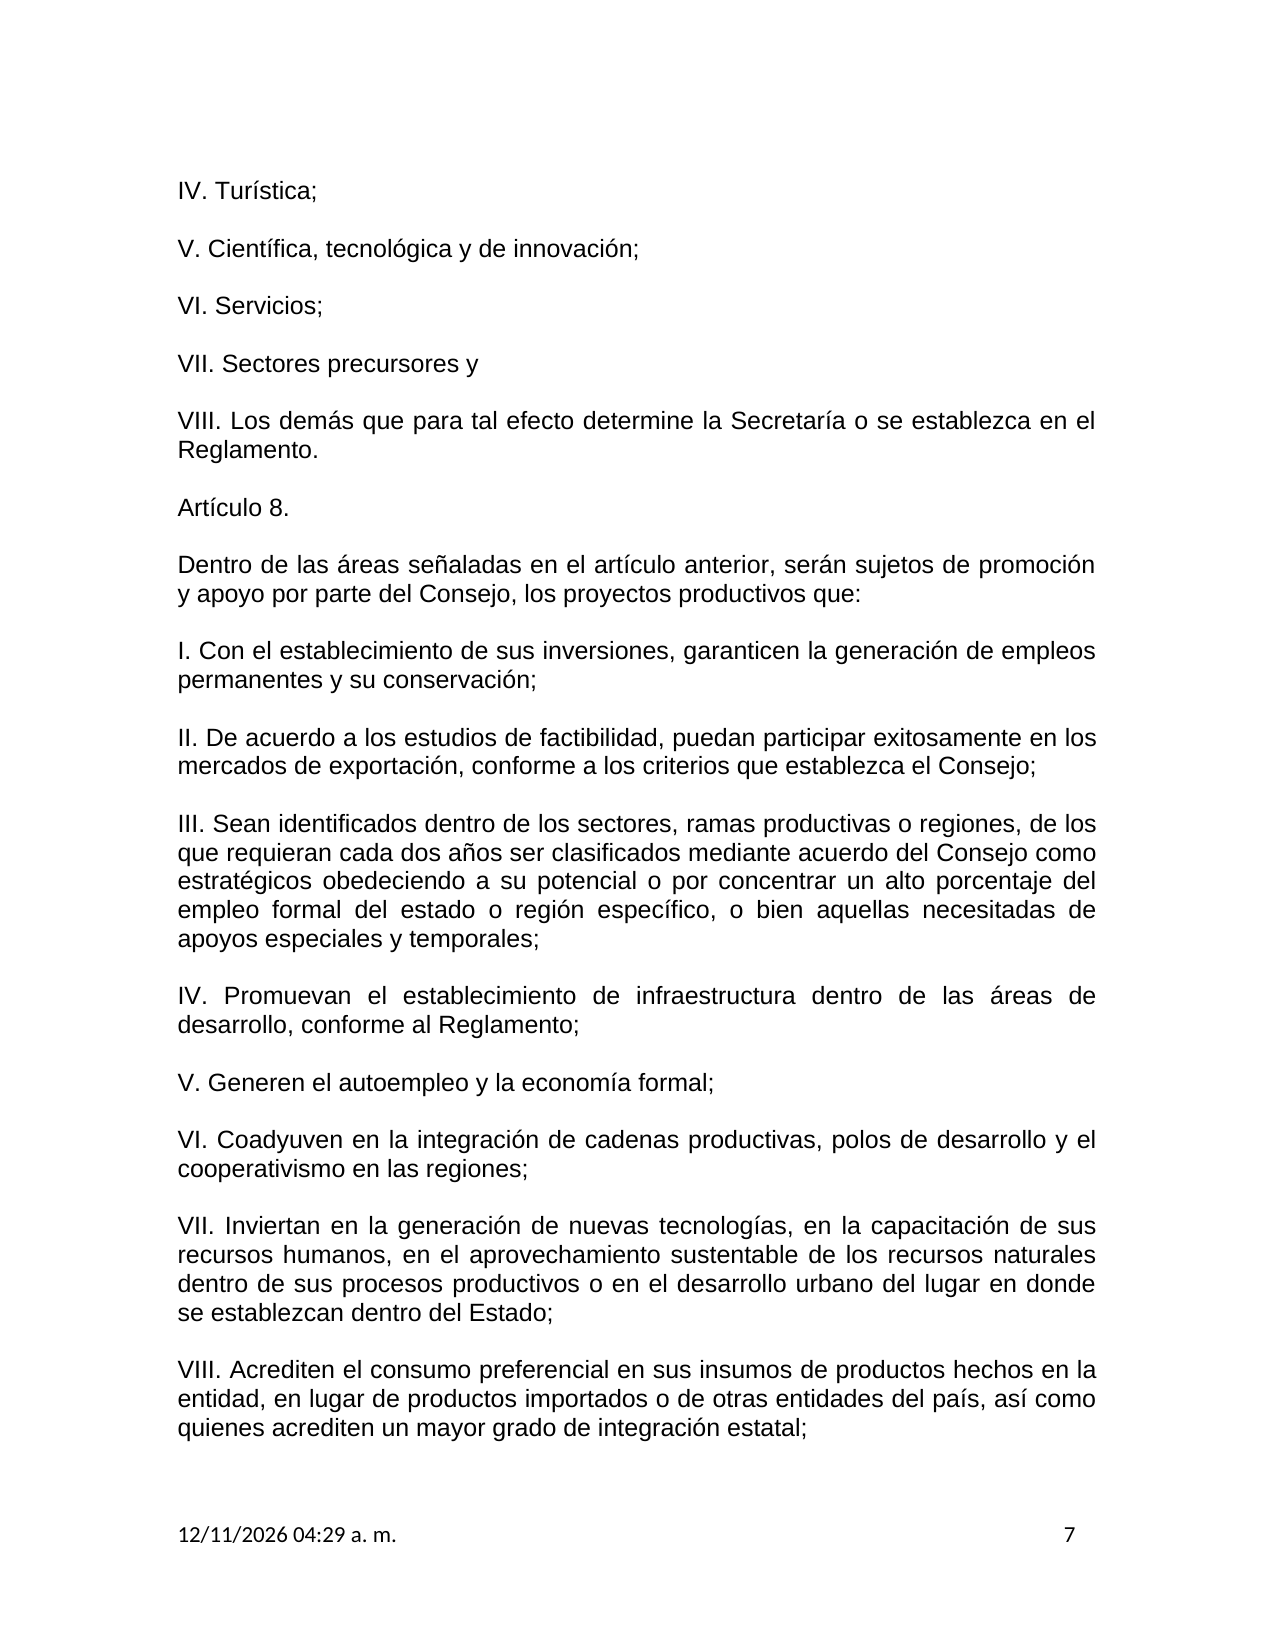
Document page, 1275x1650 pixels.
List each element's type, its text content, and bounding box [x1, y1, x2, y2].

text Artículo 8. [177, 493, 1098, 521]
text VIII. Los demás que para tal efecto determine la Secretaría o se establezca en el Reglamento. [177, 406, 1098, 464]
text II. De acuerdo a los estudios de factibilidad, puedan participar exitosamente en los mercados de exportación, conforme a los criterios que establezca el Consejo; [177, 723, 1098, 780]
text I. Con el establecimiento de sus inversiones, garanticen la generación de empleos permanentes y su conservación; [177, 636, 1098, 694]
text VIII. Acrediten el consumo preferencial en sus insumos de productos hechos en la entidad, en lugar de productos importados o de otras entidades del país, así como quienes acrediten un mayor grado de integración estatal; [177, 1355, 1098, 1441]
text IV. Turística; [177, 176, 1098, 205]
text IV. Promuevan el establecimiento de infraestructura dentro de las áreas de desarrollo, conforme al Reglamento; [177, 981, 1098, 1039]
text VI. Servicios; [177, 291, 1098, 320]
text VII. Sectores precursores y [177, 349, 1098, 378]
text V. Científica, tecnológica y de innovación; [177, 234, 1098, 263]
text Dentro de las áreas señaladas en el artículo anterior, serán sujetos de promoción y apoyo por parte del Consejo, los proyectos productivos que: [177, 550, 1098, 608]
text III. Sean identificados dentro de los sectores, ramas productivas o regiones, de los que requieran cada dos años ser clasificados mediante acuerdo del Consejo como estratégicos obedeciendo a su potencial o por concentrar un alto porcentaje del empleo formal del estado o región específico, o bien aquellas necesitadas de apoyos especiales y temporales; [177, 809, 1098, 953]
text V. Generen el autoempleo y la economía formal; [177, 1068, 1098, 1096]
text VII. Inviertan en la generación de nuevas tecnologías, en la capacitación de sus recursos humanos, en el aprovechamiento sustentable de los recursos naturales dentro de sus procesos productivos o en el desarrollo urbano del lugar en donde se establezcan dentro del Estado; [177, 1211, 1098, 1326]
text VI. Coadyuven en la integración de cadenas productivas, polos de desarrollo y el cooperativismo en las regiones; [177, 1125, 1098, 1183]
